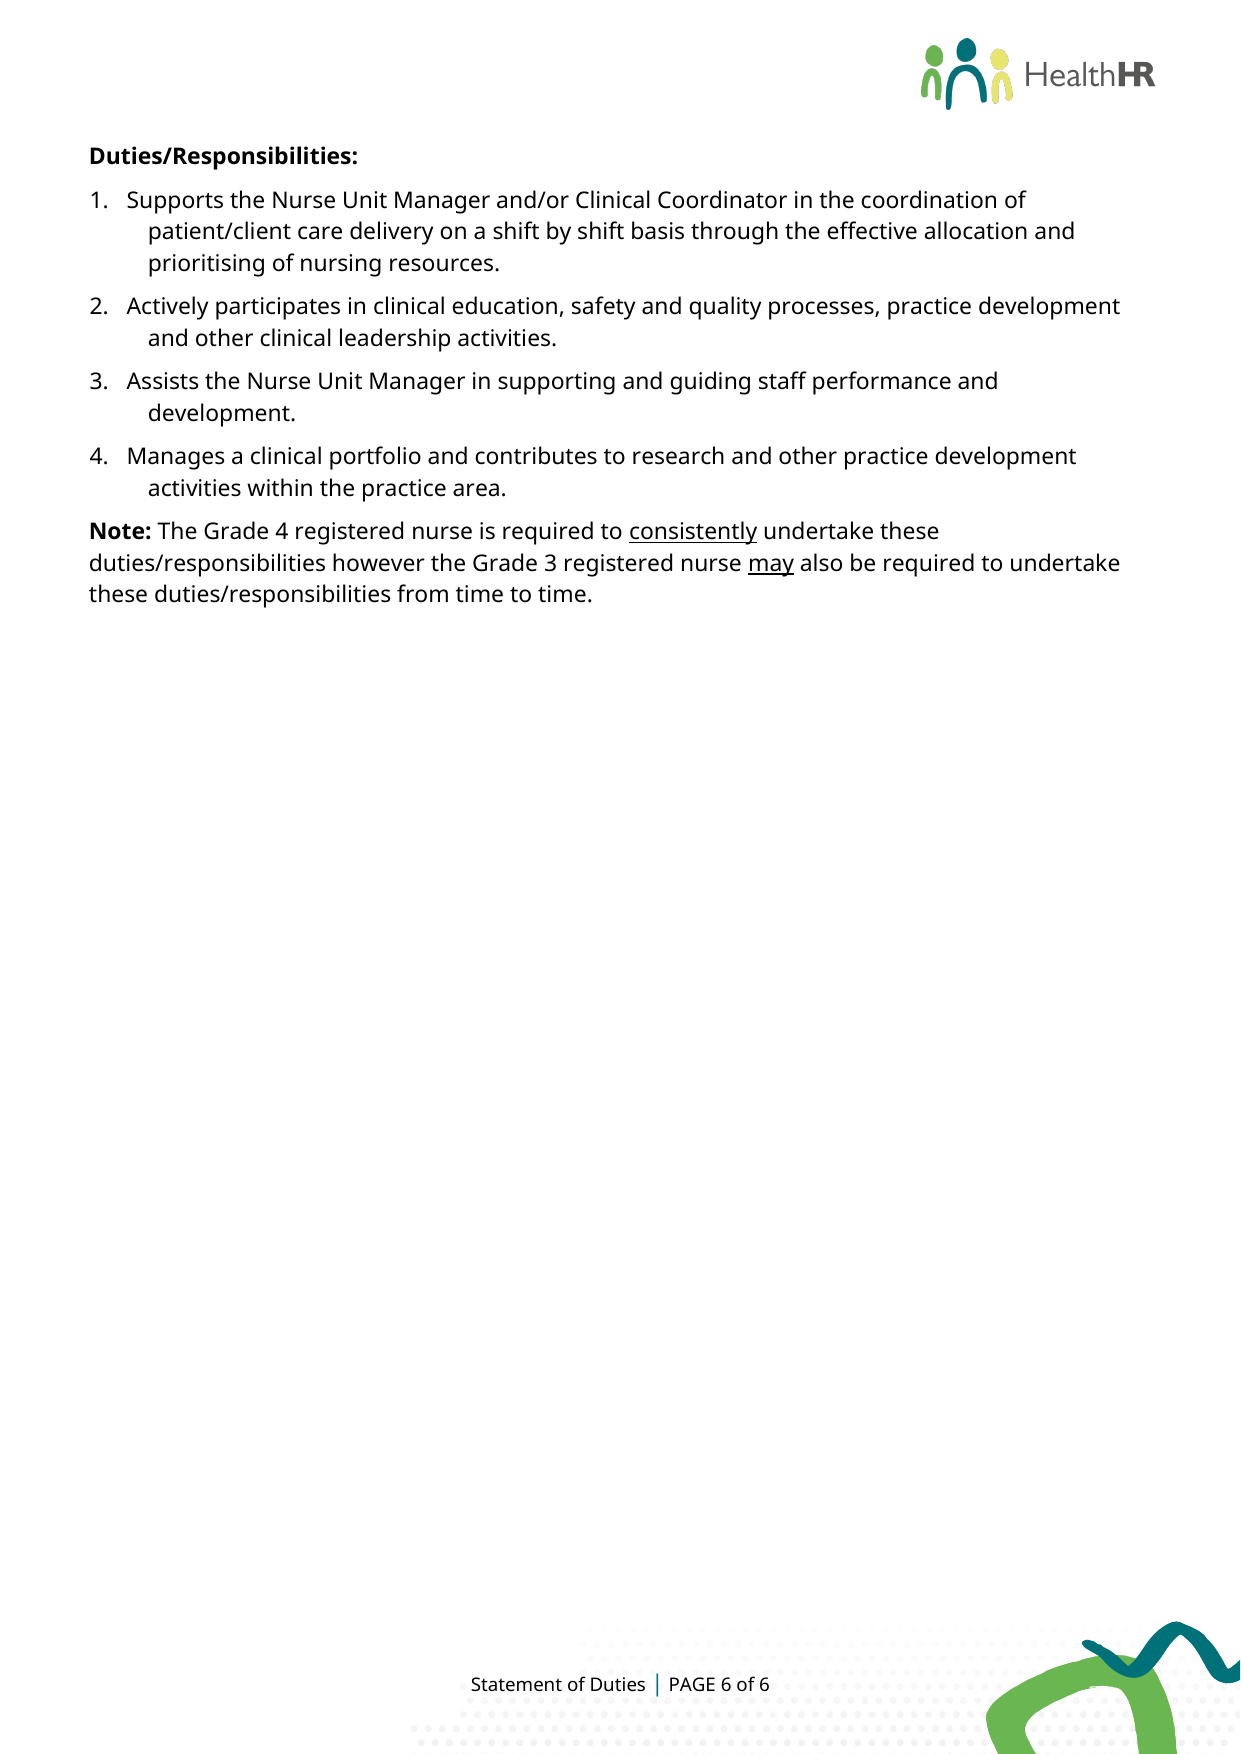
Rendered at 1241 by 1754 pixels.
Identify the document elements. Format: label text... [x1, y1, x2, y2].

text Note: The Grade 4 registered nurse is required to consistently undertake these duties/responsibilities however the Grade 3 registered nurse may also be required to undertake these duties/responsibilities from time to time. [89, 515, 1152, 609]
list Actively participates in clinical education, safety and quality processes, practice development and other clinical leadership activities. [89, 290, 1152, 353]
picture [920, 38, 1156, 110]
text Duties/Responsibilities: [89, 140, 1152, 172]
list Manages a clinical portfolio and contributes to research and other practice development activities within the practice area. [89, 440, 1152, 503]
list Supports the Nurse Unit Manager and/or Clinical Coordinator in the coordination of patient/client care delivery on a shift by shift basis through the effective allocation and prioritising of nursing resources. [89, 184, 1152, 278]
picture [30, 1580, 1241, 1754]
list Assists the Nurse Unit Manager in supporting and guiding staff performance and development. [89, 365, 1152, 428]
